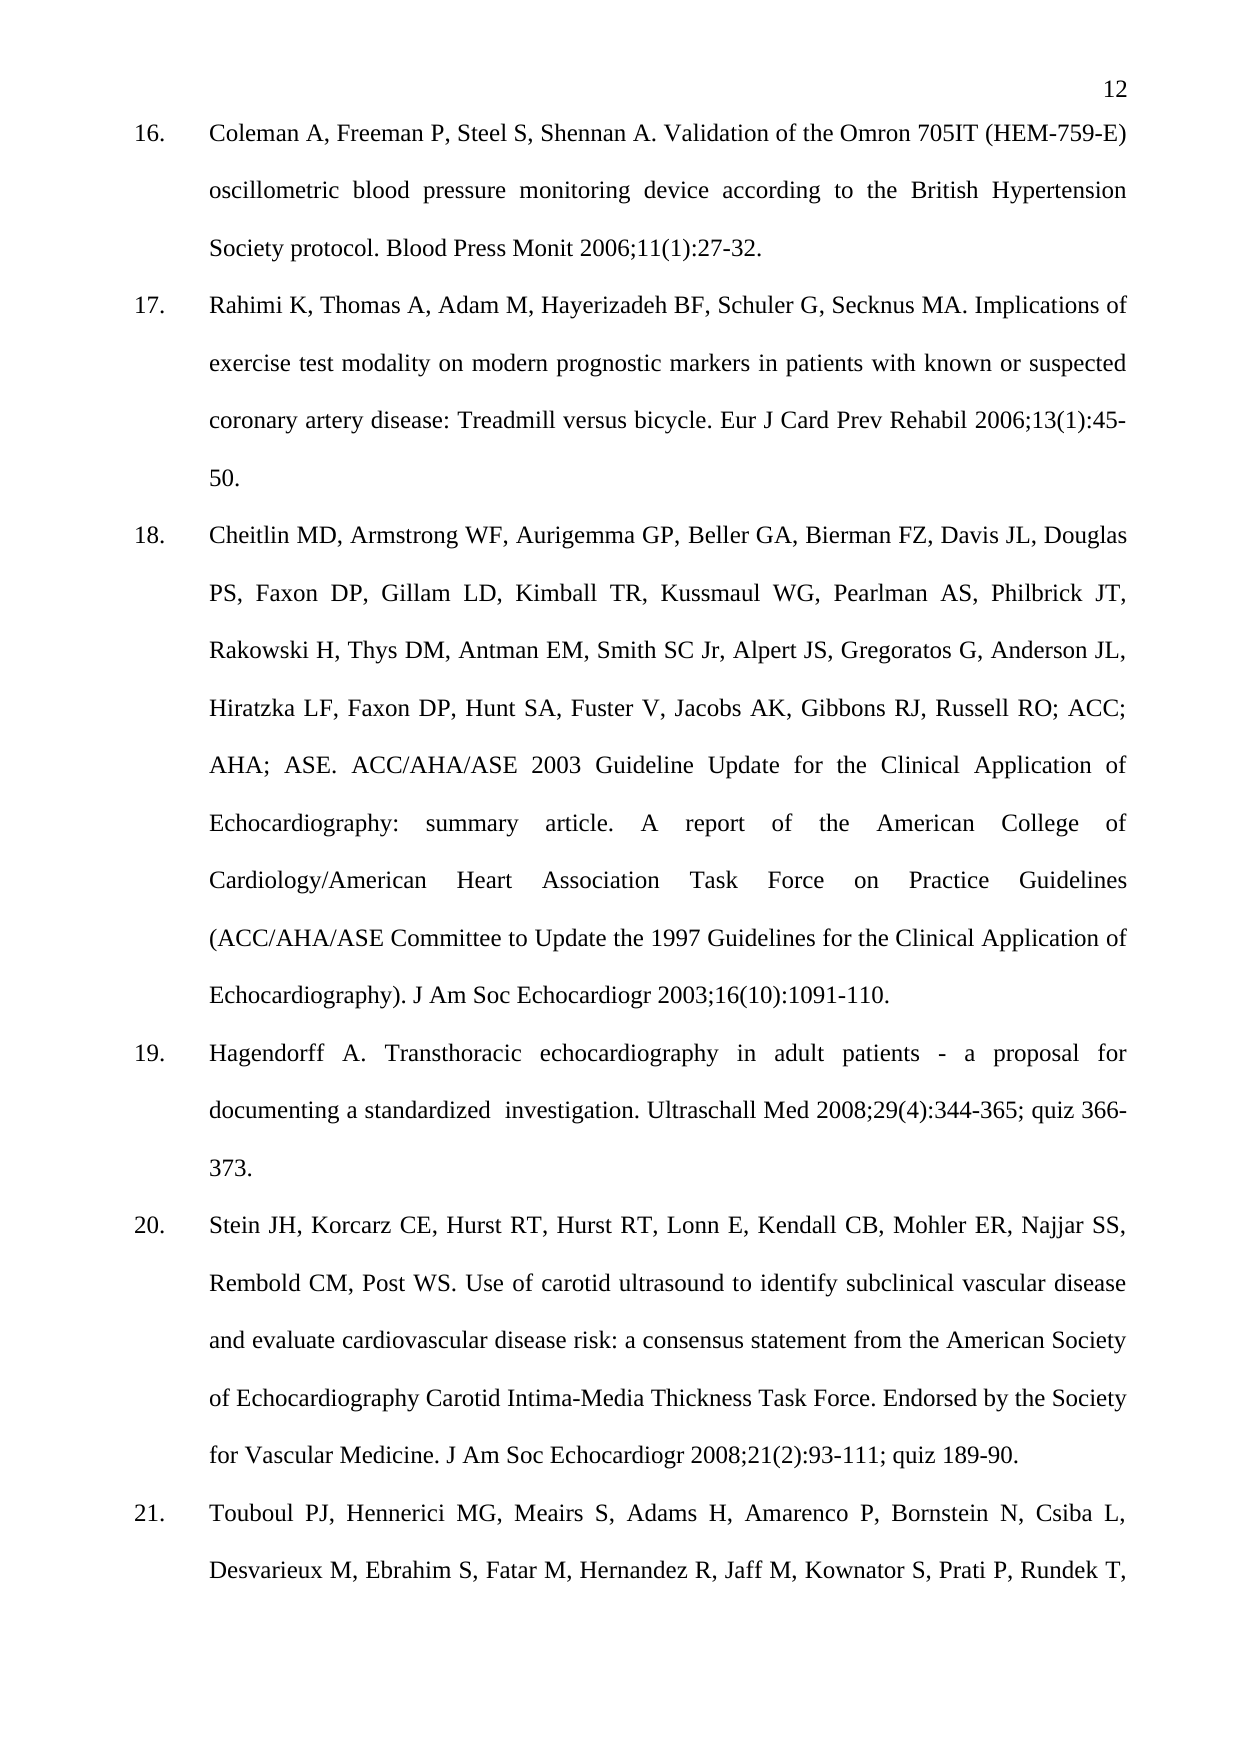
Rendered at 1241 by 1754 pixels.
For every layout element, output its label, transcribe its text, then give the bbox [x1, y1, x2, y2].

text 17. Rahimi K, Thomas A, Adam M, Hayerizadeh BF, Schuler G, Secknus MA. Implications of exercise test modality on modern prognostic markers in patients with known or suspected coronary artery disease: Treadmill versus bicycle. Eur J Card Prev Rehabil 2006;13(1):45-50. [134, 291, 1128, 492]
text 18. Cheitlin MD, Armstrong WF, Aurigemma GP, Beller GA, Bierman FZ, Davis JL, Douglas PS, Faxon DP, Gillam LD, Kimball TR, Kussmaul WG, Pearlman AS, Philbrick JT, Rakowski H, Thys DM, Antman EM, Smith SC Jr, Alpert JS, Gregoratos G, Anderson JL, Hiratzka LF, Faxon DP, Hunt SA, Fuster V, Jacobs AK, Gibbons RJ, Russell RO; ACC; AHA; ASE. ACC/AHA/ASE 2003 Guideline Update for the Clinical Application of Echocardiography: summary article. A report of the American College of Cardiology/American Heart Association Task Force on Practice Guidelines (ACC/AHA/ASE Committee to Update the 1997 Guidelines for the Clinical Application of Echocardiography). J Am Soc Echocardiogr 2003;16(10):1091-110. [134, 521, 1128, 1009]
text 20. Stein JH, Korcarz CE, Hurst RT, Hurst RT, Lonn E, Kendall CB, Mohler ER, Najjar SS, Rembold CM, Post WS. Use of carotid ultrasound to identify subclinical vascular disease and evaluate cardiovascular disease risk: a consensus statement from the American Society of Echocardiography Carotid Intima-Media Thickness Task Force. Endorsed by the Society for Vascular Medicine. J Am Soc Echocardiogr 2008;21(2):93-111; quiz 189-90. [134, 1211, 1128, 1469]
text 19. Hagendorff A. Transthoracic echocardiography in adult patients - a proposal for documenting a standardized investigation. Ultraschall Med 2008;29(4):344-365; quiz 366-373. [134, 1038, 1128, 1182]
text 16. Coleman A, Freeman P, Steel S, Shennan A. Validation of the Omron 705IT (HEM-759-E) oscillometric blood pressure monitoring device according to the British Hypertension Society protocol. Blood Press Monit 2006;11(1):27-32. [134, 118, 1128, 262]
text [134, 1498, 1128, 1584]
